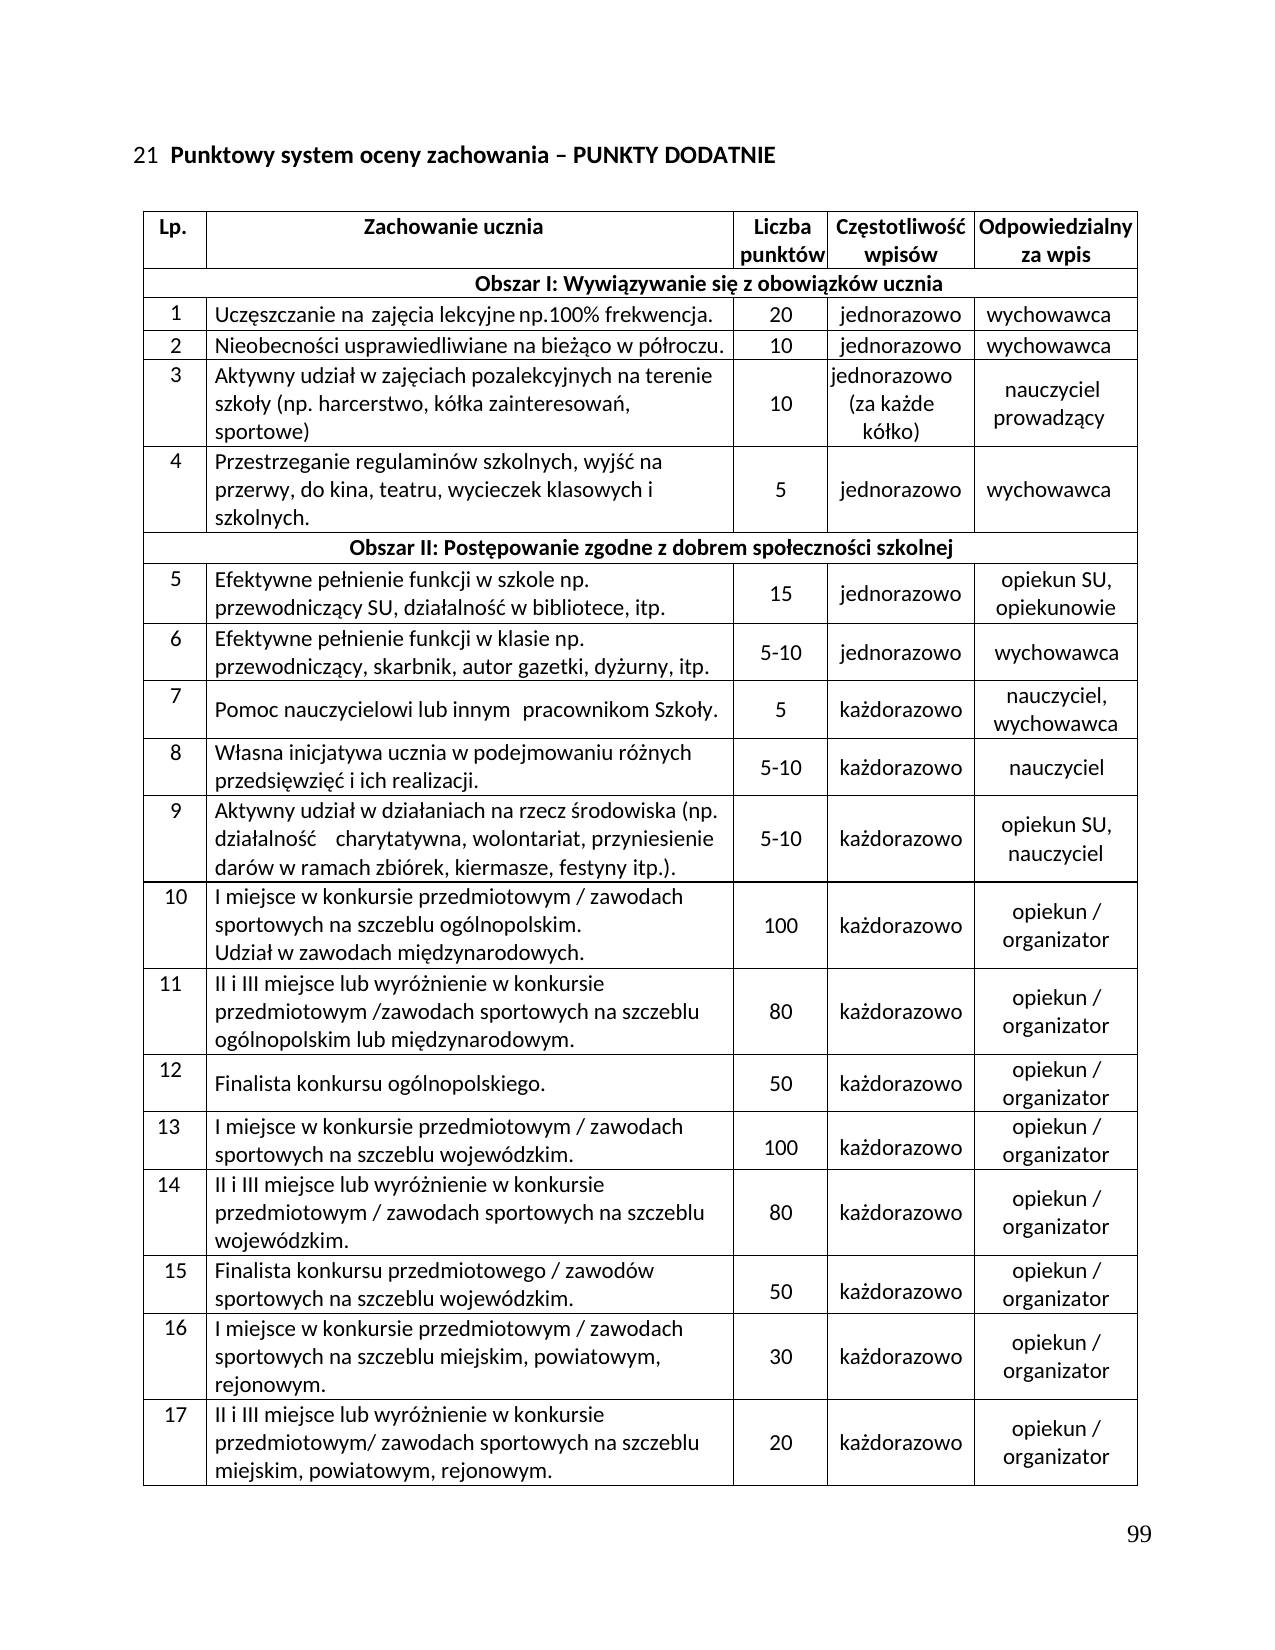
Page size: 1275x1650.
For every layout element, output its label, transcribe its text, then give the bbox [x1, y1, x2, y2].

table_cell 17 [144, 1400, 206, 1485]
table_cell 8 [144, 739, 206, 795]
table_cell 5 [734, 447, 827, 532]
list Punktowy system oceny zachowania – PUNKTY DODATNIE [133, 139, 1152, 170]
table_cell każdorazowo [828, 883, 974, 968]
table_cell II i III miejsce lub wyróżnienie w konkursie przedmiotowym /zawodach sportowych na szczeblu ogólnopolskim lub międzynarodowym. [207, 969, 733, 1054]
table_cell 10 [144, 883, 206, 968]
table_cell 80 [734, 969, 827, 1054]
table_cell każdorazowo [828, 1112, 974, 1169]
table_cell 11 [144, 969, 206, 1054]
table_cell 5-10 [734, 624, 827, 680]
table_cell opiekun / organizator [975, 883, 1137, 968]
table_cell I miejsce w konkursie przedmiotowym / zawodach sportowych na szczeblu wojewódzkim. [207, 1112, 733, 1169]
table_cell II i III miejsce lub wyróżnienie w konkursie przedmiotowym/ zawodach sportowych na szczeblu miejskim, powiatowym, rejonowym. [207, 1400, 733, 1485]
table_cell Aktywny udział w zajęciach pozalekcyjnych na terenie szkoły (np. harcerstwo, kółka zainteresowań, sportowe) [207, 360, 733, 446]
table_header Odpowiedzialny za wpis [975, 212, 1137, 268]
table_cell 20 [734, 1400, 827, 1485]
table_cell Finalista konkursu ogólnopolskiego. [207, 1055, 733, 1111]
table_cell Przestrzeganie regulaminów szkolnych, wyjść na przerwy, do kina, teatru, wycieczek klasowych i szkolnych. [207, 447, 733, 532]
table_cell wychowawca [975, 447, 1137, 532]
table_cell nauczyciel [975, 739, 1137, 795]
table_cell 15 [734, 564, 827, 623]
table_cell opiekun / organizator [975, 1170, 1137, 1255]
table_cell 30 [734, 1314, 827, 1399]
table_cell Uczęszczanie na zajęcia lekcyjne np.100% frekwencja. [207, 298, 733, 330]
table_cell jednorazowo [828, 447, 974, 532]
table_cell 16 [144, 1314, 206, 1399]
table_cell Pomoc nauczycielowi lub innym pracownikom Szkoły. [207, 681, 733, 737]
table_cell 5-10 [734, 796, 827, 881]
table_cell Efektywne pełnienie funkcji w klasie np. przewodniczący, skarbnik, autor gazetki, dyżurny, itp. [207, 624, 733, 680]
table_cell każdorazowo [828, 681, 974, 737]
table_cell Nieobecności usprawiedliwiane na bieżąco w półroczu. [207, 331, 733, 359]
table_cell każdorazowo [828, 1400, 974, 1485]
table_cell 5-10 [734, 739, 827, 795]
table_cell 10 [734, 360, 827, 446]
table_header Częstotliwość wpisów [828, 212, 974, 268]
table_cell jednorazowo (za każde kółko) [828, 360, 974, 446]
table_cell wychowawca [975, 624, 1137, 680]
table_cell Własna inicjatywa ucznia w podejmowaniu różnych przedsięwzięć i ich realizacji. [207, 739, 733, 795]
table_cell opiekun / organizator [975, 1256, 1137, 1312]
table_cell każdorazowo [828, 1314, 974, 1399]
table_cell wychowawca [975, 331, 1137, 359]
table_cell opiekun SU, nauczyciel [975, 796, 1137, 881]
table_cell 10 [734, 331, 827, 359]
table_cell każdorazowo [828, 796, 974, 881]
table_cell wychowawca [975, 298, 1137, 330]
table_cell jednorazowo [828, 298, 974, 330]
table_cell 12 [144, 1055, 206, 1111]
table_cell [975, 1400, 1137, 1485]
table_cell II i III miejsce lub wyróżnienie w konkursie przedmiotowym / zawodach sportowych na szczeblu wojewódzkim. [207, 1170, 733, 1255]
table_cell 50 [734, 1256, 827, 1312]
table_cell 14 [144, 1170, 206, 1255]
table_cell 7 [144, 681, 206, 737]
table_cell 13 [144, 1112, 206, 1169]
table_cell opiekun / organizator [975, 1055, 1137, 1111]
table_cell Finalista konkursu przedmiotowego / zawodów sportowych na szczeblu wojewódzkim. [207, 1256, 733, 1312]
table_cell każdorazowo [828, 969, 974, 1054]
table_cell I miejsce w konkursie przedmiotowym / zawodach sportowych na szczeblu miejskim, powiatowym, rejonowym. [207, 1314, 733, 1399]
table_cell I miejsce w konkursie przedmiotowym / zawodach sportowych na szczeblu ogólnopolskim. Udział w zawodach międzynarodowych. [207, 883, 733, 968]
table_cell 5 [144, 564, 206, 623]
table_cell 20 [734, 298, 827, 330]
table_cell 6 [144, 624, 206, 680]
table_cell opiekun / organizator [975, 969, 1137, 1054]
table_cell 80 [734, 1170, 827, 1255]
table_header Liczba punktów [734, 212, 827, 268]
table_cell 3 [144, 360, 206, 446]
table_cell opiekun / organizator [975, 1112, 1137, 1169]
table_cell jednorazowo [828, 564, 974, 623]
table_cell 50 [734, 1055, 827, 1111]
table_cell 100 [734, 883, 827, 968]
table_cell jednorazowo [828, 624, 974, 680]
table_cell 5 [734, 681, 827, 737]
table_cell 1 [144, 298, 206, 330]
table_cell każdorazowo [828, 1256, 974, 1312]
table_cell Obszar I: Wywiązywanie się z obowiązków ucznia [144, 269, 1137, 297]
table_cell 4 [144, 447, 206, 532]
table_cell 9 [144, 796, 206, 881]
table_cell nauczyciel prowadzący [975, 360, 1137, 446]
table_cell nauczyciel, wychowawca [975, 681, 1137, 737]
table_cell jednorazowo [828, 331, 974, 359]
table_cell 15 [144, 1256, 206, 1312]
table_cell Aktywny udział w działaniach na rzecz środowiska (np. działalność charytatywna, wolontariat, przyniesienie darów w ramach zbiórek, kiermasze, festyny itp.). [207, 796, 733, 881]
table_cell 2 [144, 331, 206, 359]
table_cell każdorazowo [828, 1055, 974, 1111]
table_cell każdorazowo [828, 739, 974, 795]
table_cell 100 [734, 1112, 827, 1169]
table_cell Obszar II: Postępowanie zgodne z dobrem społeczności szkolnej [144, 533, 1137, 563]
table_cell opiekun SU, opiekunowie [975, 564, 1137, 623]
table_cell każdorazowo [828, 1170, 974, 1255]
table_cell opiekun / organizator [975, 1314, 1137, 1399]
table_header Zachowanie ucznia [207, 212, 733, 268]
table_cell Efektywne pełnienie funkcji w szkole np. przewodniczący SU, działalność w bibliotece, itp. [207, 564, 733, 623]
table_header Lp. [144, 212, 206, 268]
